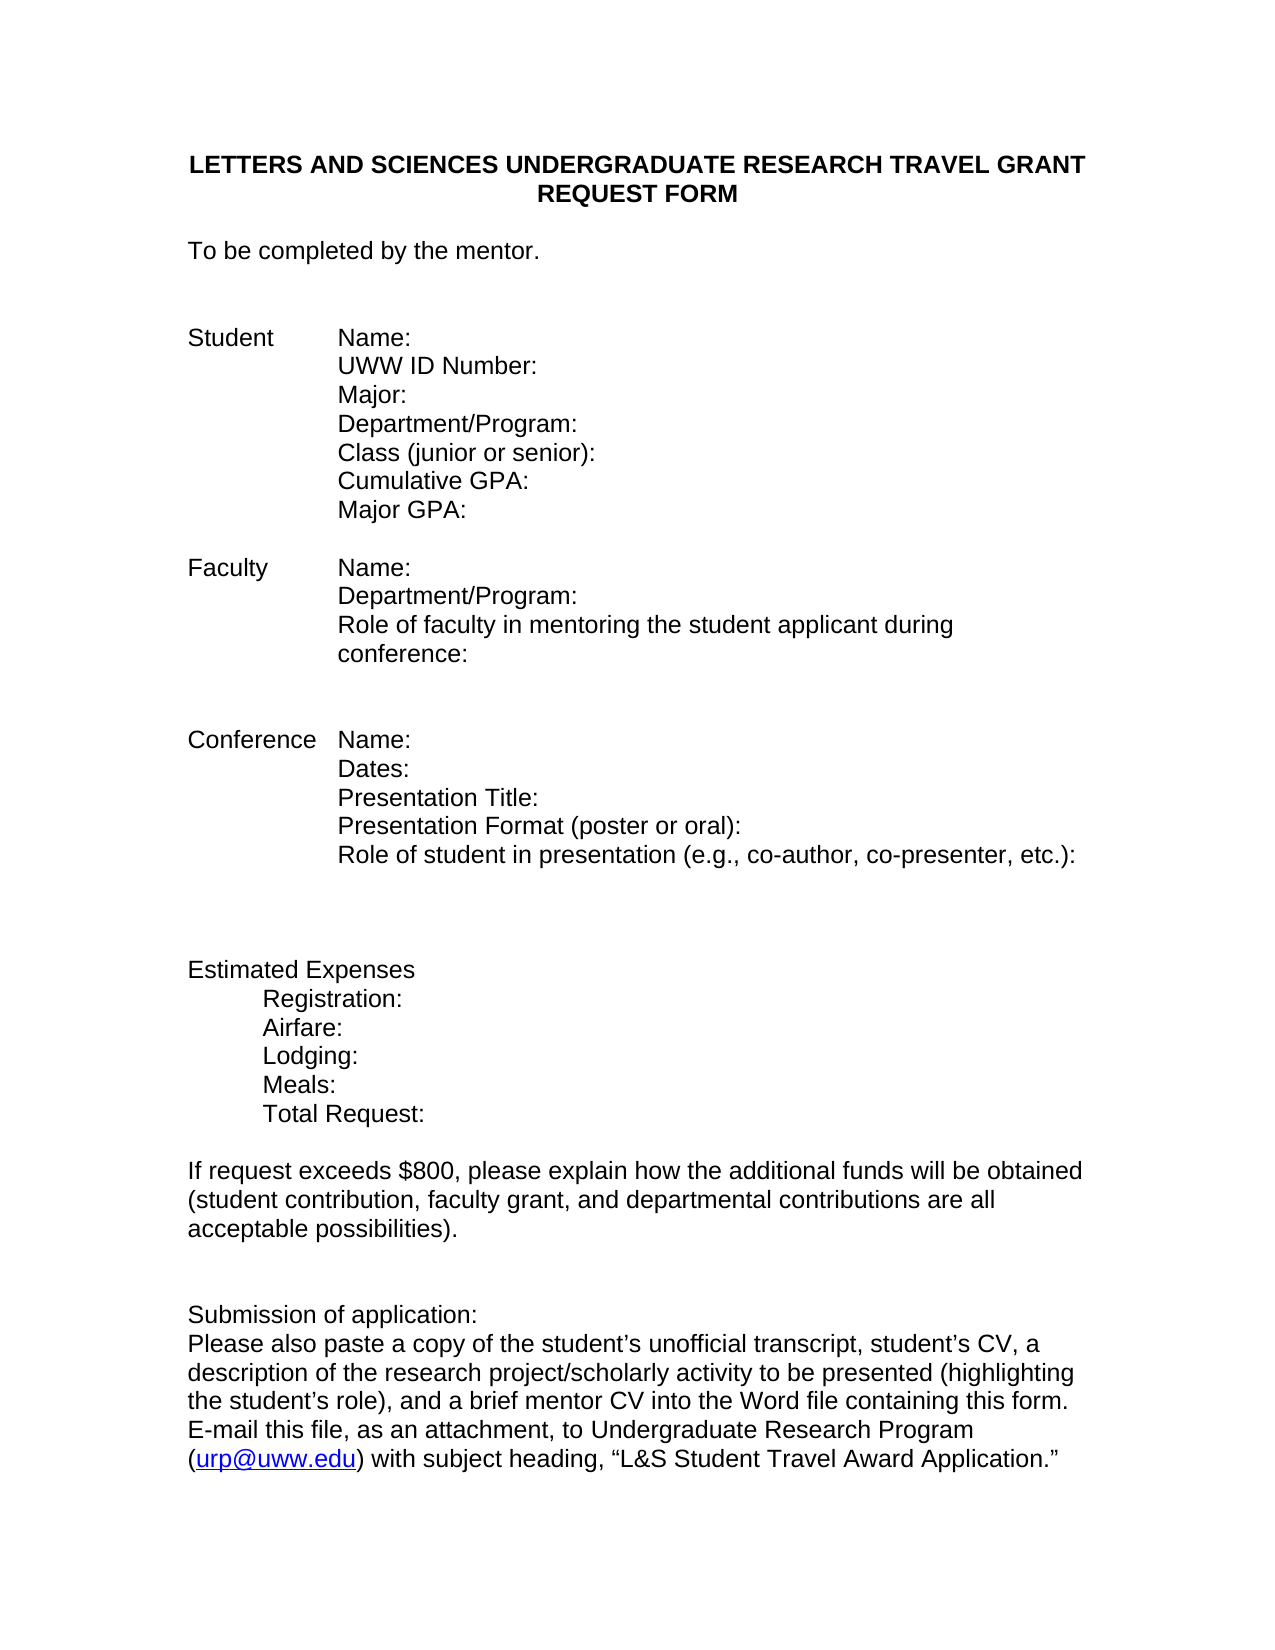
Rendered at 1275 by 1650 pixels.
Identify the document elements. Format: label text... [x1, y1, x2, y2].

text Submission of application: [187, 1300, 1087, 1329]
text Class (junior or senior): [187, 437, 1087, 466]
text To be completed by the mentor. [187, 236, 1087, 265]
text Major GPA: [187, 495, 1087, 524]
text Role of student in presentation (e.g., co-author, co-presenter, etc.): [187, 840, 1087, 869]
text Airfare: [187, 1012, 1087, 1041]
text Meals: [187, 1070, 1087, 1099]
text Dates: [187, 754, 1087, 782]
text Role of faculty in mentoring the student applicant during conference: [337, 610, 1087, 667]
text Registration: [187, 984, 1087, 1012]
text Department/Program: [187, 409, 1087, 437]
text Presentation Format (poster or oral): [187, 811, 1087, 840]
text Conference Name: [187, 725, 1087, 754]
text Total Request: [187, 1099, 1087, 1127]
text Estimated Expenses [187, 955, 1087, 984]
text If request exceeds $800, please explain how the additional funds will be obtained (student contribution, faculty grant, and departmental contributions are all acceptable possibilities). [187, 1156, 1087, 1242]
text Cumulative GPA: [187, 466, 1087, 495]
text UWW ID Number: [187, 351, 1087, 380]
text Faculty Name: [187, 552, 1087, 581]
text Student Name: [187, 322, 1087, 351]
text Lodging: [187, 1041, 1087, 1070]
text Department/Program: [187, 581, 1087, 610]
text Letters and Sciences Undergraduate Research Travel Grant REQUEST FORM [187, 150, 1087, 207]
text Major: [187, 380, 1087, 409]
text Please also paste a copy of the student’s unofficial transcript, student’s CV, a description of the research project/scholarly activity to be presented (highlighting the student’s role), and a brief mentor CV into the Word file containing this form. E-mail this file, as an attachment, to Undergraduate Research Program (urp@uww.edu) with subject heading, “L&S Student Travel Award Application.” [187, 1329, 1087, 1472]
text Presentation Title: [187, 782, 1087, 811]
